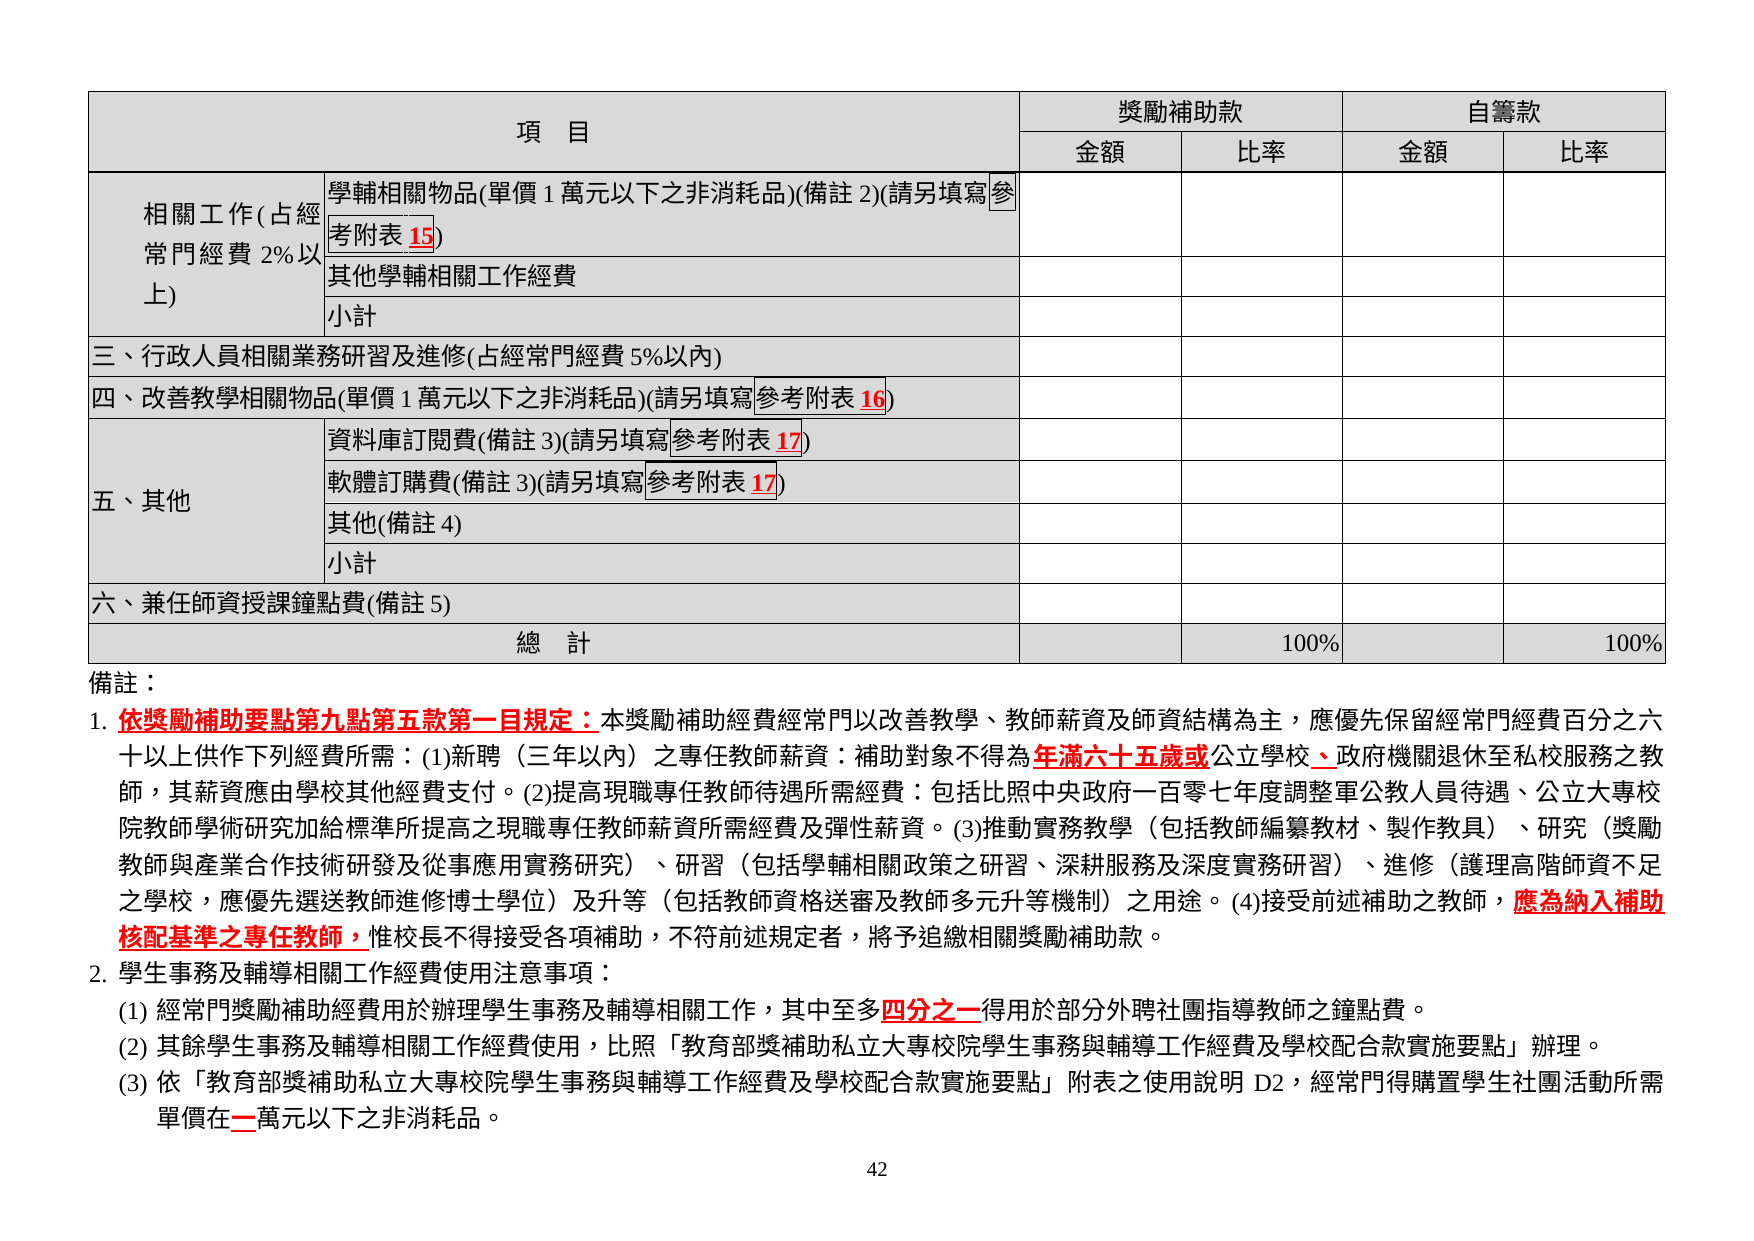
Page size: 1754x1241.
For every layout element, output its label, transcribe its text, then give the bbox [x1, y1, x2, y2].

table_cell [1020, 337, 1181, 376]
table_cell [1504, 257, 1665, 296]
table_cell 比率 [1182, 132, 1342, 171]
table_cell [1182, 377, 1342, 418]
table_header 自籌款 [1343, 92, 1665, 131]
table_cell [1343, 624, 1503, 663]
table_cell 金額 [1343, 132, 1503, 171]
table_cell 其他學輔相關工作經費 [325, 257, 1019, 296]
table_cell [1182, 461, 1342, 502]
table_cell [1182, 297, 1342, 336]
table_cell [1504, 173, 1665, 256]
table_cell [1343, 419, 1503, 460]
table_cell [1182, 504, 1342, 543]
table_cell [1182, 257, 1342, 296]
list 依「教育部獎補助私立大專校院學生事務與輔導工作經費及學校配合款實施要點」附表之使用說明D2，經常門得購置學生社團活動所需單價在一萬元以下之非消耗品。 [118, 1063, 1665, 1135]
table_cell 100% [1504, 624, 1665, 663]
table_cell [1343, 461, 1503, 502]
table_cell [1343, 337, 1503, 376]
table_cell [1504, 544, 1665, 583]
table_cell [1020, 461, 1181, 502]
table_cell [1343, 377, 1503, 418]
table_cell 學輔相關物品(單價1萬元以下之非消耗品)(備註2)(請另填寫參考附表15) [325, 173, 1019, 256]
table_cell [1182, 173, 1342, 256]
table_cell [1020, 584, 1181, 623]
table_cell [1182, 544, 1342, 583]
table_cell 小計 [325, 544, 1019, 583]
table_cell [1182, 337, 1342, 376]
table_cell 四、改善教學相關物品(單價1萬元以下之非消耗品)(請另填寫參考附表16) [89, 377, 1019, 418]
table_cell [1020, 544, 1181, 583]
table_cell [1504, 337, 1665, 376]
text 備註： [89, 664, 1665, 700]
table_cell 三、行政人員相關業務研習及進修(占經常門經費5%以內) [89, 337, 1019, 376]
table_cell 小計 [325, 297, 1019, 336]
table_cell [1343, 257, 1503, 296]
table_header 項 目 [89, 92, 1019, 171]
table_cell 五、其他 [89, 419, 324, 583]
table_cell [1020, 504, 1181, 543]
table_cell 比率 [1504, 132, 1665, 171]
table_cell 六、兼任師資授課鐘點費(備註5) [89, 584, 1019, 623]
list 其餘學生事務及輔導相關工作經費使用，比照「教育部獎補助私立大專校院學生事務與輔導工作經費及學校配合款實施要點」辦理。 [118, 1026, 1665, 1063]
table_cell [1020, 257, 1181, 296]
table_cell [1343, 504, 1503, 543]
table_cell 資料庫訂閱費(備註3)(請另填寫參考附表17) [325, 419, 1019, 460]
table_cell [1020, 173, 1181, 256]
table_cell [1504, 297, 1665, 336]
list 經常門獎勵補助經費用於辦理學生事務及輔導相關工作，其中至多四分之一得用於部分外聘社團指導教師之鐘點費。 [118, 990, 1665, 1026]
table_cell [1504, 377, 1665, 418]
table_cell 100% [1182, 624, 1342, 663]
list 學生事務及輔導相關工作經費使用注意事項： [89, 954, 1665, 990]
table_cell [1504, 584, 1665, 623]
table_cell [1020, 297, 1181, 336]
table_header 獎勵補助款 [1020, 92, 1342, 131]
table_cell [1504, 419, 1665, 460]
table_cell [1020, 377, 1181, 418]
table_cell [1020, 419, 1181, 460]
table_cell [1504, 461, 1665, 502]
table_cell [1020, 624, 1181, 663]
table_cell [1343, 297, 1503, 336]
table_cell 其他(備註4) [325, 504, 1019, 543]
table_cell [1182, 419, 1342, 460]
table_cell [1343, 544, 1503, 583]
table_cell 總 計 [89, 624, 1019, 663]
list 依獎勵補助要點第九點第五款第一目規定：本獎勵補助經費經常門以改善教學、教師薪資及師資結構為主，應優先保留經常門經費百分之六十以上供作下列經費所需：(1)新聘（三年以內）之專任教師薪資：補助對象不得為年滿六十五歲或公立學校、政府機關退休至私校服務之教師，其薪資應由學校其他經費支付。(2)提高現職專任教師待遇所需經費：包括比照中央政府一百零七年度調整軍公教人員待遇、公立大專校院教師學術研究加給標準所提高之現職專任教師薪資所需經費及彈性薪資。(3)推動實務教學（包括教師編纂教材、製作教具）、研究（獎勵教師與產業合作技術研發及從事應用實務研究）、研習（包括學輔相關政策之研習、深耕服務及深度實務研習）、進修（護理高階師資不足之學校，應優先選送教師進修博士學位）及升等（包括教師資格送審及教師多元升等機制）之用途。(4)接受前述補助之教師，應為納入補助核配基準之專任教師，惟校長不得接受各項補助，不符前述規定者，將予追繳相關獎勵補助款。 [89, 700, 1665, 954]
table_cell 金額 [1020, 132, 1181, 171]
table_cell 二、學生事務及輔導相關工作(占經常門經費2%以上) [89, 173, 324, 336]
table_cell [1343, 584, 1503, 623]
table_cell [1504, 504, 1665, 543]
table_cell [1343, 173, 1503, 256]
table_cell [1182, 584, 1342, 623]
table_cell 軟體訂購費(備註3)(請另填寫參考附表17) [325, 461, 1019, 502]
